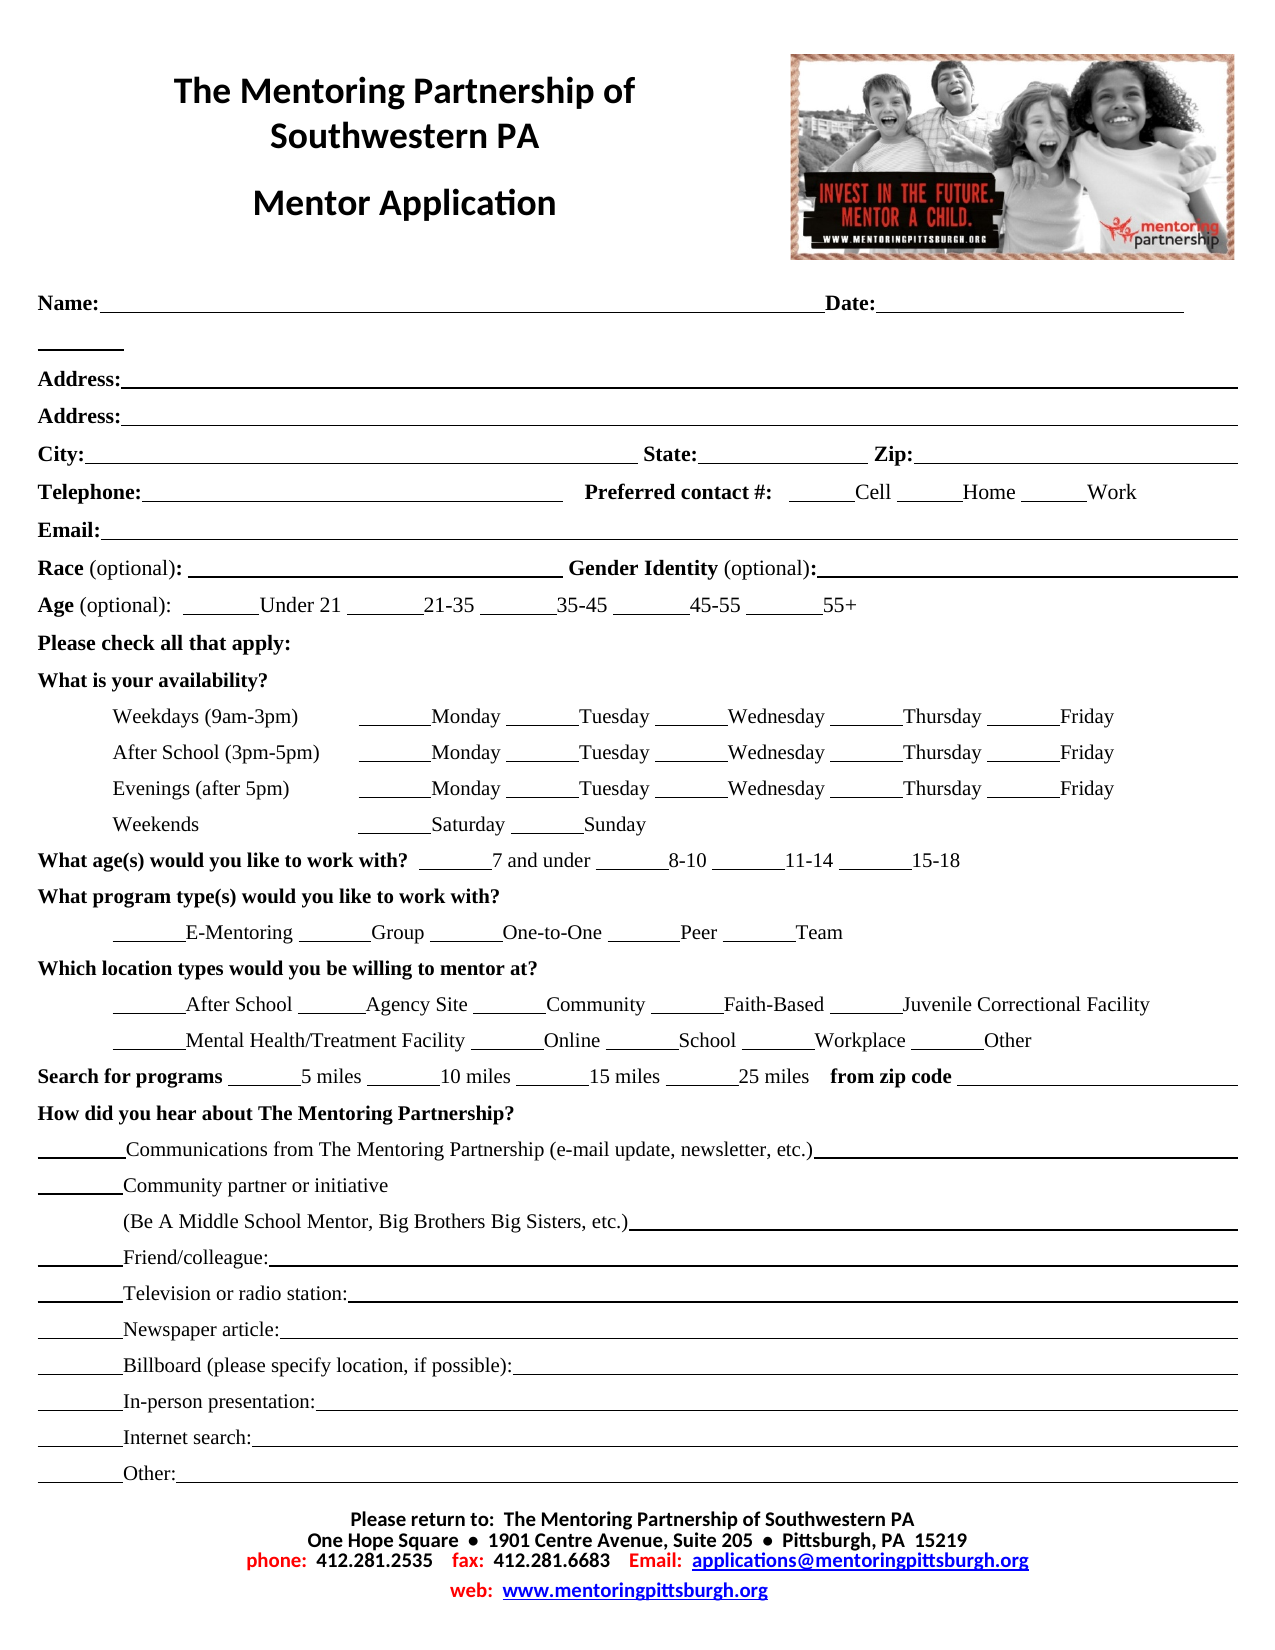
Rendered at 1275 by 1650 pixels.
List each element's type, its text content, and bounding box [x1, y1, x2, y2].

text Television or radio station: [37, 1281, 1237, 1305]
text (Be A Middle School Mentor, Big Brothers Big Sisters, etc.) [37, 1209, 1237, 1233]
text After School (3pm-5pm) Monday Tuesday Wednesday Thursday Friday [37, 740, 1237, 764]
text How did you hear about The Mentoring Partnership? [37, 1101, 1237, 1124]
text After School Agency Site Community Faith-Based Juvenile Correctional Facility [37, 992, 1237, 1016]
text Weekends Saturday Sunday What age(s) would you like to work with? 7 and under 8-10 11-14 15-18 [37, 812, 1237, 872]
picture [790, 54, 1235, 260]
text Mentor Application [37, 179, 1237, 290]
text Please check all that apply: [37, 630, 1237, 655]
text Other: [37, 1461, 1237, 1485]
text Address: [37, 403, 1237, 428]
text Communications from The Mentoring Partnership (e-mail update, newsletter, etc.) [37, 1137, 1237, 1161]
text Address: [37, 366, 1237, 391]
text Email: [37, 517, 1237, 542]
text Billboard (please specify location, if possible): [37, 1353, 1237, 1377]
text In-person presentation: [37, 1389, 1237, 1413]
text Telephone: Preferred contact #: Cell Home Work [37, 479, 1237, 504]
text Race (optional): Gender Identity (optional): [37, 554, 1237, 580]
text City: State: Zip: [37, 441, 1237, 466]
text Community partner or initiative [37, 1173, 1237, 1197]
text What is your availability? [37, 668, 1237, 692]
text Which location types would you be willing to mentor at? [37, 956, 1237, 980]
text Age (optional): Under 21 21-35 35-45 45-55 55+ [37, 592, 1237, 618]
text What program type(s) would you like to work with? [37, 884, 1237, 908]
text Search for programs 5 miles 10 miles 15 miles 25 miles from zip code [37, 1064, 1237, 1088]
text Newspaper article: [37, 1317, 1237, 1341]
text The Mentoring Partnership of [37, 67, 790, 112]
text Southwestern PA [37, 112, 790, 158]
text Internet search: [37, 1425, 1237, 1449]
text Name: Date: [37, 290, 1237, 353]
text Friend/colleague: [37, 1245, 1237, 1269]
text E-Mentoring Group One-to-One Peer Team [37, 920, 1237, 944]
text Mental Health/Treatment Facility Online School Workplace Other [37, 1028, 1237, 1052]
text Evenings (after 5pm) Monday Tuesday Wednesday Thursday Friday [37, 776, 1237, 800]
text Weekdays (9am-3pm) Monday Tuesday Wednesday Thursday Friday [37, 704, 1237, 728]
